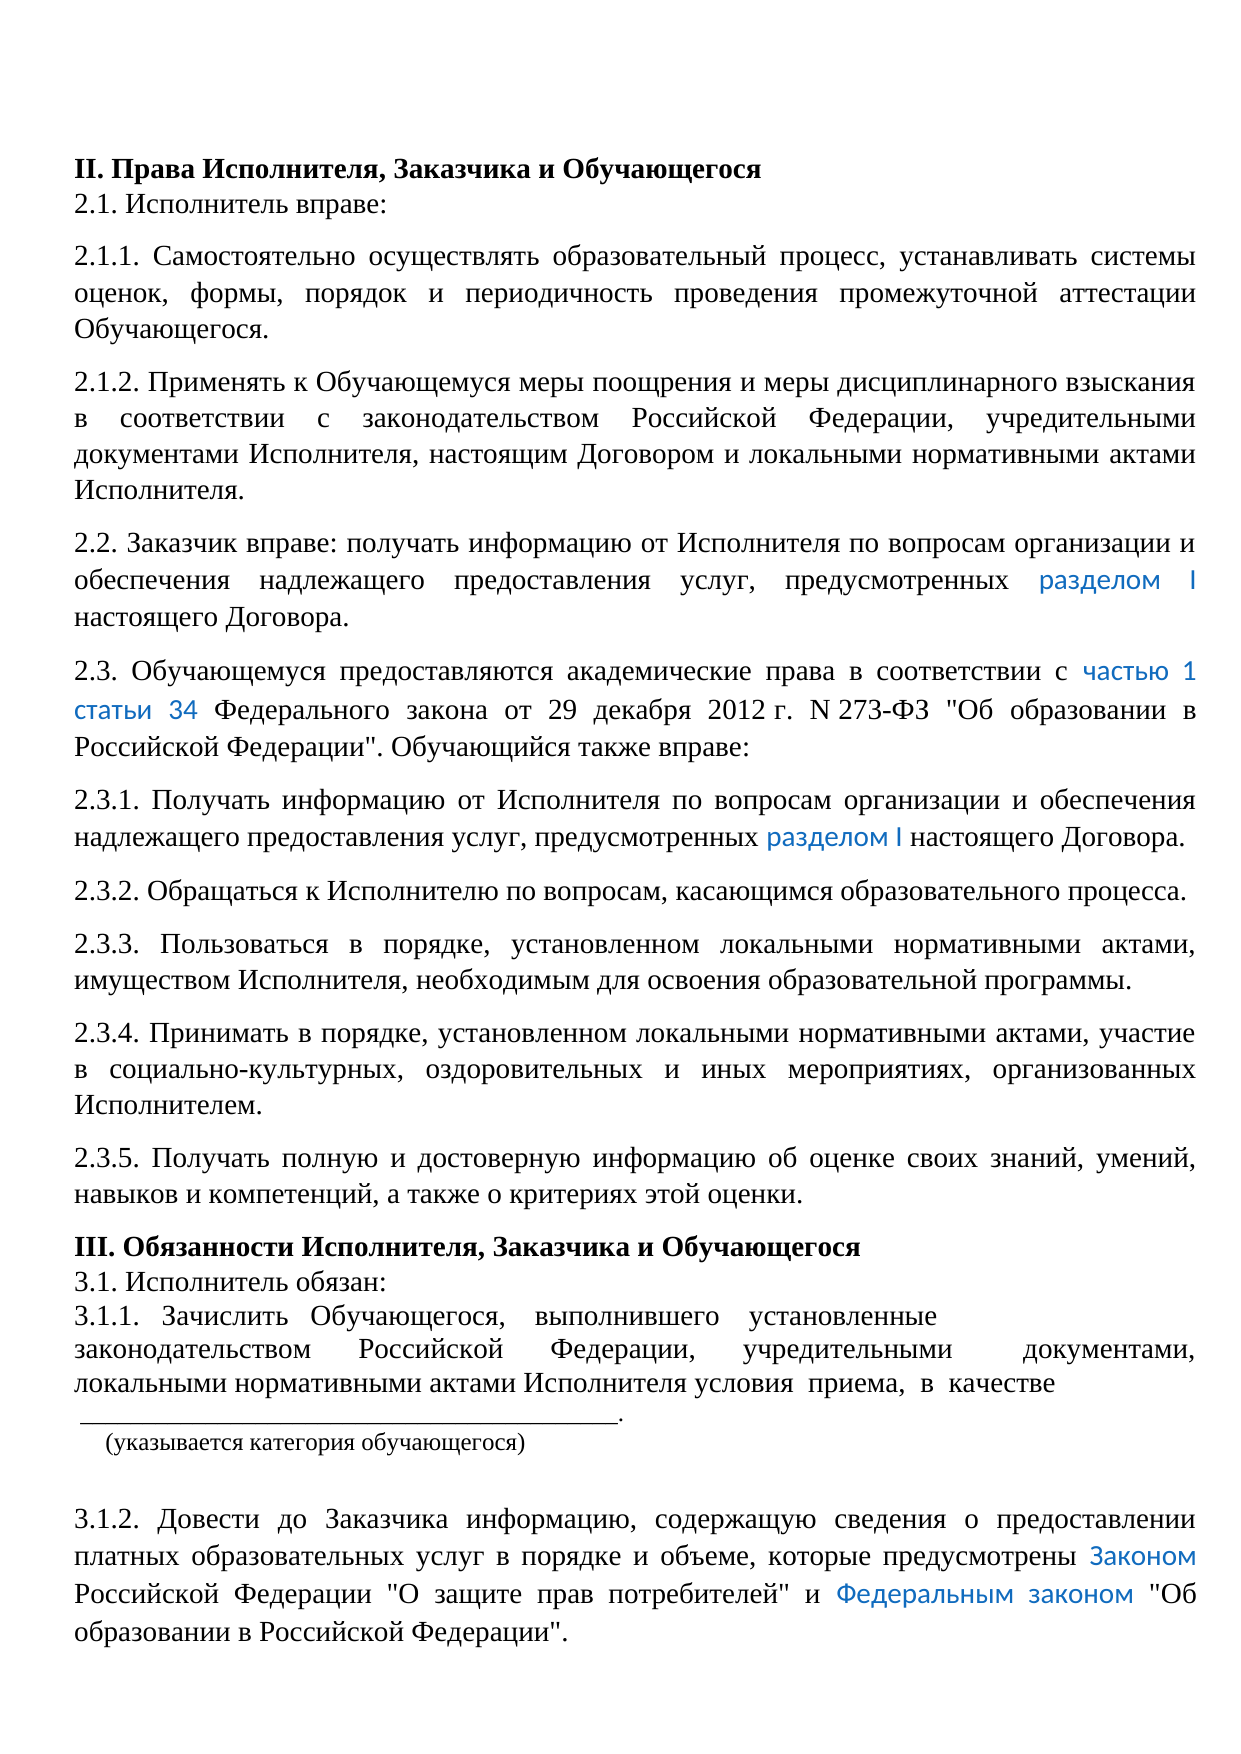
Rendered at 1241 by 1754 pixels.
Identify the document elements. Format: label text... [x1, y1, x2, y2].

text 2.1.1. Самостоятельно осуществлять образовательный процесс, устанавливать системы оценок, формы, порядок и периодичность проведения промежуточной аттестации Обучающегося. [74, 238, 1197, 344]
subtitle II. Права Исполнителя, Заказчика и Обучающегося [74, 151, 1191, 184]
text 3.1. Исполнитель обязан: [74, 1264, 1197, 1298]
text ___________________________________________. [74, 1398, 1197, 1427]
text (указывается категория обучающегося) [74, 1427, 1197, 1456]
text 2.2. Заказчик вправе: получать информацию от Исполнителя по вопросам организации и обеспечения надлежащего предоставления услуг, предусмотренных разделом I настоящего Договора. [74, 525, 1197, 633]
text 2.3.3. Пользоваться в порядке, установленном локальными нормативными актами, имуществом Исполнителя, необходимым для освоения образовательной программы. [74, 926, 1197, 996]
text 2.3.1. Получать информацию от Исполнителя по вопросам организации и обеспечения надлежащего предоставления услуг, предусмотренных разделом I настоящего Договора. [74, 782, 1197, 854]
text 2.3. Обучающемуся предоставляются академические права в соответствии с частью 1 статьи 34 Федерального закона от 29 декабря 2012 г. N 273-ФЗ "Об образовании в Российской Федерации". Обучающийся также вправе: [74, 652, 1197, 762]
text 2.3.5. Получать полную и достоверную информацию об оценке своих знаний, умений, навыков и компетенций, а также о критериях этой оценки. [74, 1140, 1197, 1210]
text 2.3.4. Принимать в порядке, установленном локальными нормативными актами, участие в социально-культурных, оздоровительных и иных мероприятиях, организованных Исполнителем. [74, 1015, 1197, 1121]
text 2.1. Исполнитель вправе: [74, 186, 1197, 219]
text 2.1.2. Применять к Обучающемуся меры поощрения и меры дисциплинарного взыскания в соответствии с законодательством Российской Федерации, учредительными документами Исполнителя, настоящим Договором и локальными нормативными актами Исполнителя. [74, 364, 1197, 506]
text 3.1.1. Зачислить Обучающегося, выполнившего установленные [74, 1298, 1197, 1331]
text 2.3.2. Обращаться к Исполнителю по вопросам, касающимся образовательного процесса. [74, 873, 1197, 907]
subtitle III. Обязанности Исполнителя, Заказчика и Обучающегося [74, 1229, 1191, 1263]
text законодательством Российской Федерации, учредительными документами, локальными нормативными актами Исполнителя условия приема, в качестве [74, 1331, 1197, 1398]
text 3.1.2. Довести до Заказчика информацию, содержащую сведения о предоставлении платных образовательных услуг в порядке и объеме, которые предусмотрены Законом Российской Федерации "О защите прав потребителей" и Федеральным законом "Об образовании в Российской Федерации". [74, 1501, 1197, 1647]
